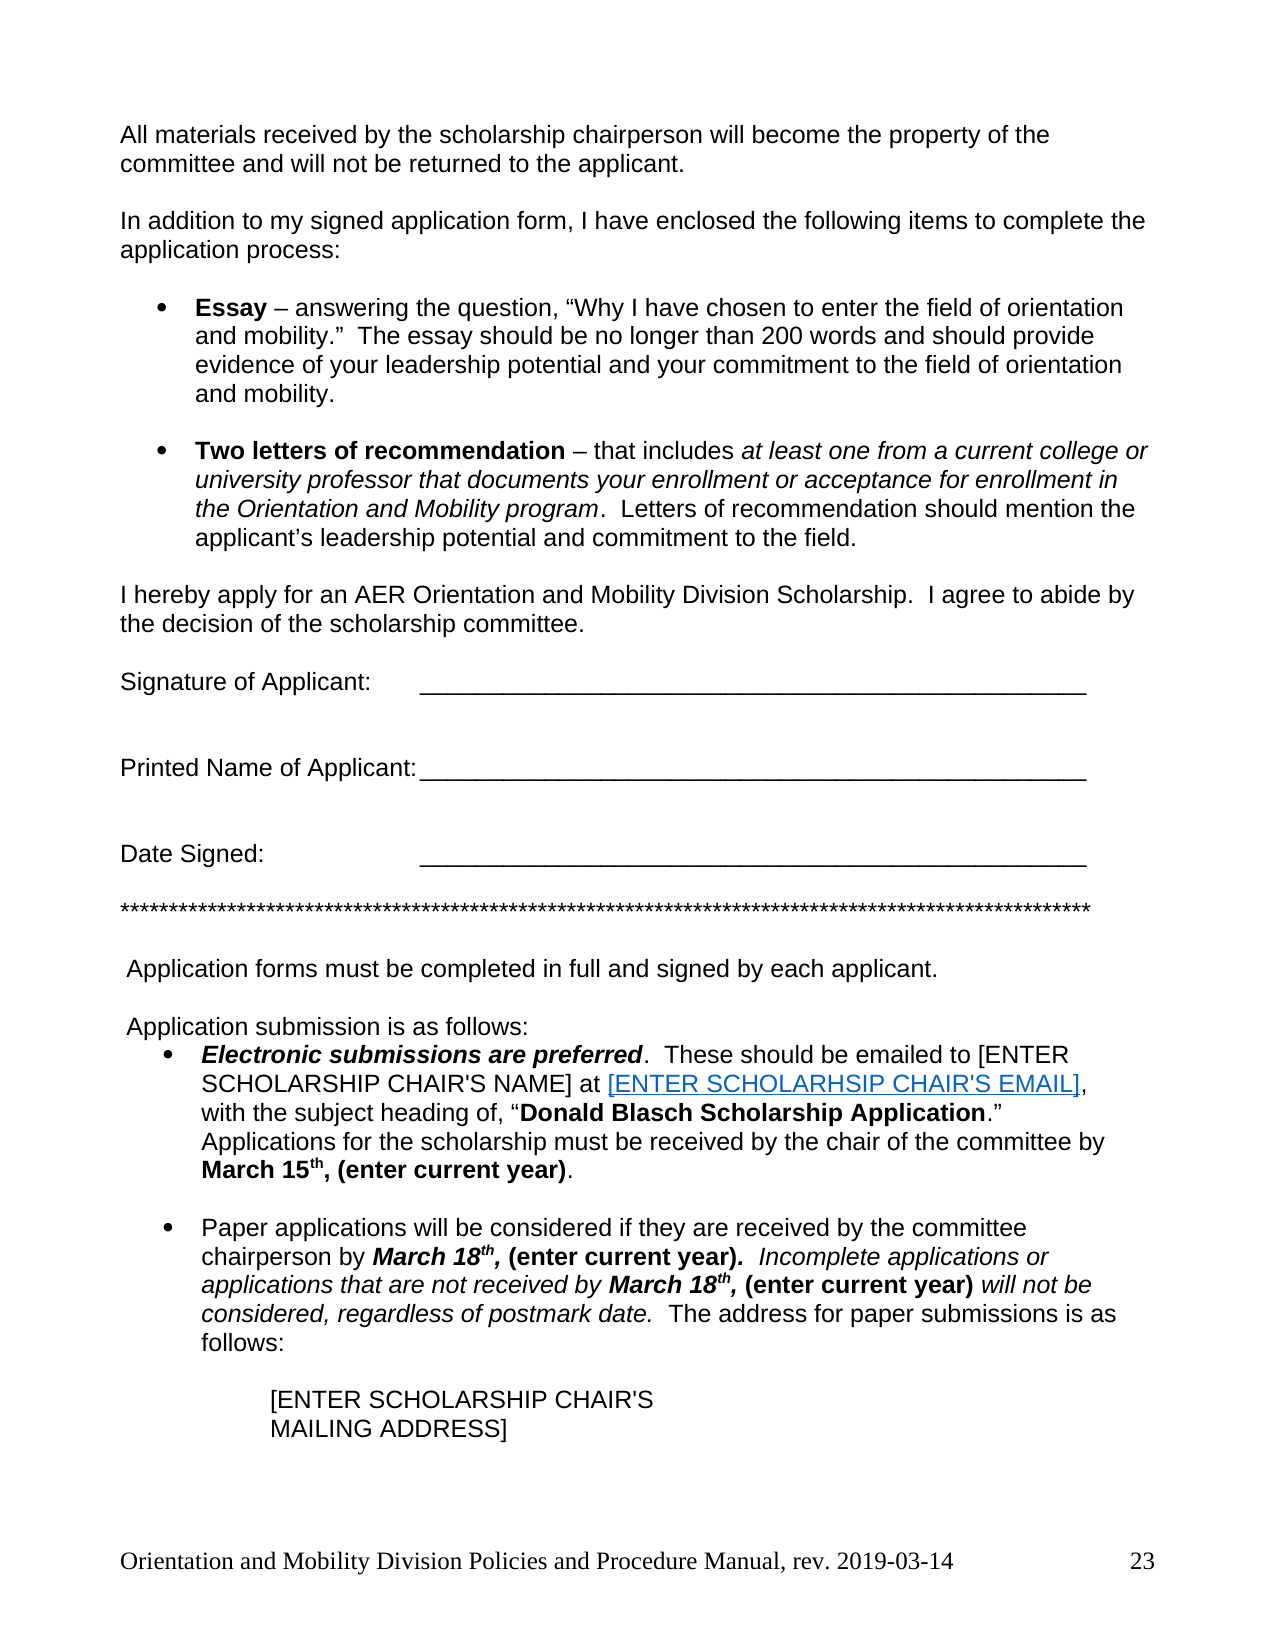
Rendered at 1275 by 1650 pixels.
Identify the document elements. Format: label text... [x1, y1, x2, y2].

text **************************************************************************************************** [120, 896, 1155, 925]
text Printed Name of Applicant: ________________________________________________ [120, 753, 1155, 781]
list Essay – answering the question, “Why I have chosen to enter the field of orientation and mobility.” The essay should be no longer than 200 words and should provide evidence of your leadership potential and your commitment to the field of orientation and mobility. [157, 292, 1155, 408]
text I hereby apply for an AER Orientation and Mobility Division Scholarship. I agree to abide by the decision of the scholarship committee. [120, 580, 1155, 638]
text In addition to my signed application form, I have enclosed the following items to complete the application process: [120, 206, 1155, 264]
text Application submission is as follows: [126, 1011, 1132, 1040]
list Two letters of recommendation – that includes at least one from a current college or university professor that documents your enrollment or acceptance for enrollment in the Orientation and Mobility program. Letters of recommendation should mention the applicant’s leadership potential and commitment to the field. [157, 436, 1155, 551]
text Signature of Applicant: ________________________________________________ [120, 666, 1155, 695]
list Paper applications will be considered if they are received by the committee chairperson by March 18th, (enter current year). Incomplete applications or applications that are not received by March 18th, (enter current year) will not be considered, regardless of postmark date. The address for paper submissions is as follows: [164, 1213, 1132, 1357]
text [ENTER SCHOLARSHIP CHAIR'S [270, 1385, 1132, 1414]
list Electronic submissions are preferred. These should be emailed to [ENTER SCHOLARSHIP CHAIR'S NAME] at [ENTER SCHOLARHSIP CHAIR'S EMAIL], with the subject heading of, “Donald Blasch Scholarship Application.” Applications for the scholarship must be received by the chair of the committee by March 15th, (enter current year). [164, 1040, 1132, 1184]
text Application forms must be completed in full and signed by each applicant. [126, 954, 1132, 983]
text Date Signed: ________________________________________________ [120, 839, 1155, 868]
text All materials received by the scholarship chairperson will become the property of the committee and will not be returned to the applicant. [120, 120, 1155, 177]
text MAILING ADDRESS] [270, 1414, 1132, 1443]
